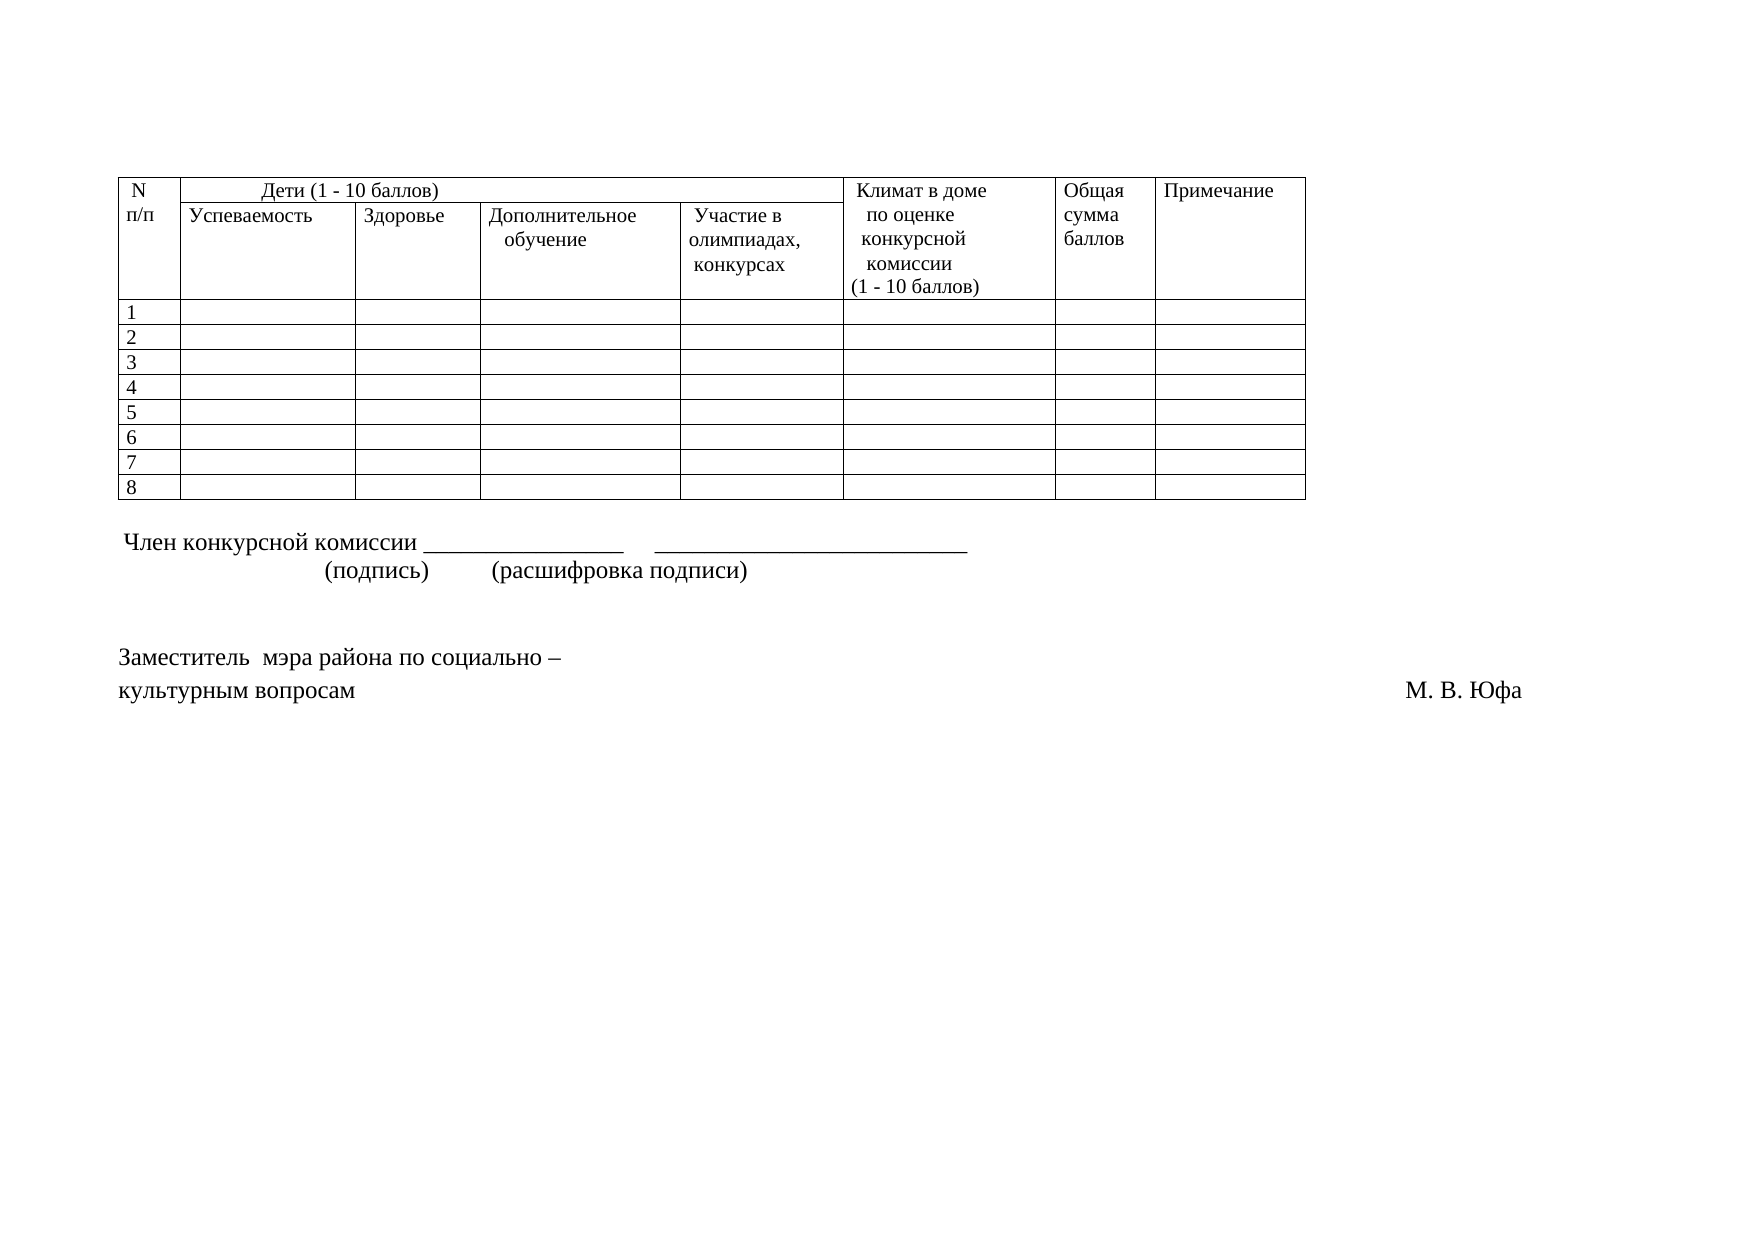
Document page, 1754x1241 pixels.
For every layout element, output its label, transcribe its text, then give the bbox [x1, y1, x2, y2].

table_cell [844, 475, 1055, 499]
table_cell [681, 325, 843, 349]
table_cell [1156, 350, 1305, 374]
table_cell [356, 400, 480, 424]
table_cell [181, 475, 355, 499]
table_cell [1156, 325, 1305, 349]
table_cell 8 [119, 475, 180, 499]
table_cell [1056, 300, 1155, 324]
table_cell Дополнительное обучение [481, 203, 680, 298]
table_cell [681, 350, 843, 374]
table_header Общая сумма баллов [1056, 178, 1155, 298]
table_cell [481, 425, 680, 449]
table_cell [1156, 400, 1305, 424]
table_cell [1056, 475, 1155, 499]
table_cell [356, 325, 480, 349]
table_cell 4 [119, 375, 180, 399]
table_cell [681, 300, 843, 324]
table_cell [356, 450, 480, 474]
table_cell [1056, 450, 1155, 474]
table_cell [681, 375, 843, 399]
table_cell [481, 400, 680, 424]
table_cell [181, 350, 355, 374]
table_cell [181, 425, 355, 449]
table_cell [681, 400, 843, 424]
table_cell Успеваемость [181, 203, 355, 298]
table_cell [481, 350, 680, 374]
table_cell [481, 300, 680, 324]
table_cell [844, 450, 1055, 474]
table_cell [1156, 375, 1305, 399]
table_cell 2 [119, 325, 180, 349]
table_cell [481, 450, 680, 474]
table_cell 3 [119, 350, 180, 374]
table_cell [356, 350, 480, 374]
table_cell 5 [119, 400, 180, 424]
table_cell [844, 350, 1055, 374]
table_cell [181, 450, 355, 474]
table_cell [844, 325, 1055, 349]
table_cell [1056, 350, 1155, 374]
table_cell [1056, 425, 1155, 449]
table_header Примечание [1156, 178, 1305, 298]
table_cell Здоровье [356, 203, 480, 298]
table_cell [844, 300, 1055, 324]
table_cell 1 [119, 300, 180, 324]
table_cell [1056, 375, 1155, 399]
table_cell [356, 475, 480, 499]
text Заместитель мэра района по социально – [118, 642, 1636, 671]
table_cell [1156, 475, 1305, 499]
table_cell [356, 375, 480, 399]
table_cell [681, 425, 843, 449]
text Член конкурсной комиссии ________________ _________________________ [118, 527, 1636, 556]
table_cell [356, 425, 480, 449]
text (подпись) (расшифровка подписи) [118, 556, 1636, 584]
table_cell [681, 450, 843, 474]
table_header N п/п [119, 178, 180, 298]
table_cell [844, 425, 1055, 449]
table_cell [1056, 400, 1155, 424]
table_cell [481, 375, 680, 399]
table_cell Участие в олимпиадах, конкурсах [681, 203, 843, 298]
table_cell [181, 300, 355, 324]
table_cell [844, 400, 1055, 424]
table_cell [181, 400, 355, 424]
table_cell [1156, 425, 1305, 449]
table_cell [1156, 300, 1305, 324]
table_cell [356, 300, 480, 324]
table_cell 7 [119, 450, 180, 474]
table_cell [481, 325, 680, 349]
table_header Климат в доме по оценке конкурсной комиссии (1 - 10 баллов) [844, 178, 1055, 298]
table_cell [481, 475, 680, 499]
text культурным вопросам М. В. Юфа [118, 675, 1636, 703]
table_header Дети (1 - 10 баллов) [181, 178, 843, 202]
table_cell [181, 325, 355, 349]
table_cell 6 [119, 425, 180, 449]
table_cell [181, 375, 355, 399]
table_cell [1056, 325, 1155, 349]
table_cell [681, 475, 843, 499]
table_cell [844, 375, 1055, 399]
table_cell [1156, 450, 1305, 474]
